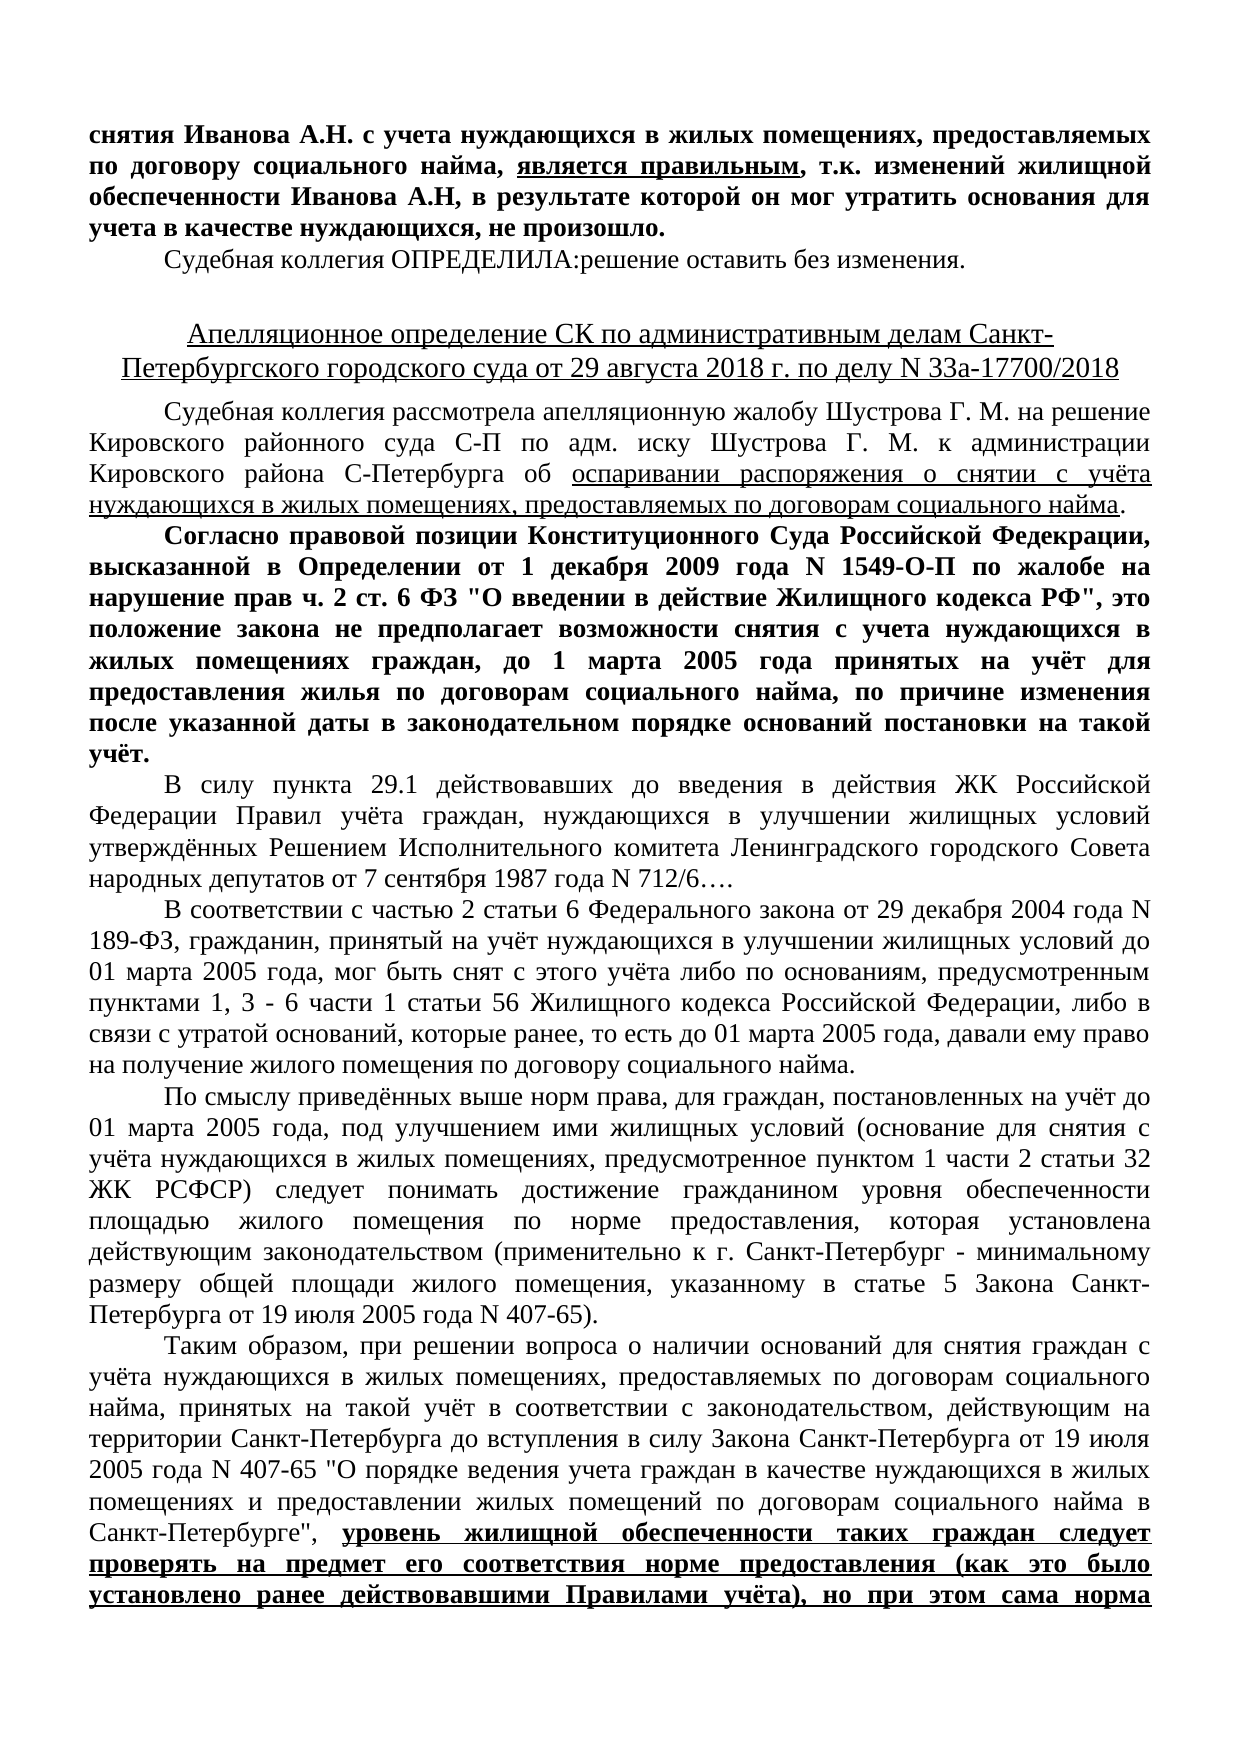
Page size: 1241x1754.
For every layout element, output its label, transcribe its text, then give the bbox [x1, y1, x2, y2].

text Судебная коллегия ОПРЕДЕЛИЛА:решение оставить без изменения. [89, 243, 1152, 274]
text В соответствии с частью 2 статьи 6 Федерального закона от 29 декабря 2004 года N 189-ФЗ, гражданин, принятый на учёт нуждающихся в улучшении жилищных условий до 01 марта 2005 года, мог быть снят с этого учёта либо по основаниям, предусмотренным пунктами 1, 3 - 6 части 1 статьи 56 Жилищного кодекса Российской Федерации, либо в связи с утратой оснований, которые ранее, то есть до 01 марта 2005 года, давали ему право на получение жилого помещения по договору социального найма. [89, 893, 1152, 1080]
text По смыслу приведённых выше норм права, для граждан, постановленных на учёт до 01 марта 2005 года, под улучшением ими жилищных условий (основание для снятия с учёта нуждающихся в жилых помещениях, предусмотренное пунктом 1 части 2 статьи 32 ЖК РСФСР) следует понимать достижение гражданином уровня обеспеченности площадью жилого помещения по норме предоставления, которая установлена действующим законодательством (применительно к г. Санкт-Петербург - минимальному размеру общей площади жилого помещения, указанному в статье 5 Закона Санкт-Петербурга от 19 июля 2005 года N 407-65). [89, 1080, 1152, 1329]
text В силу пункта 29.1 действовавших до введения в действия ЖК Российской Федерации Правил учёта граждан, нуждающихся в улучшении жилищных условий утверждённых Решением Исполнительного комитета Ленинградского городского Совета народных депутатов от 7 сентября 1987 года N 712/6…. [89, 768, 1152, 893]
subtitle Апелляционное определение СК по административным делам Санкт-Петербургского городского суда от 29 августа 2018 г. по делу N 33а-17700/2018 [89, 316, 1152, 383]
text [89, 118, 1152, 243]
text Судебная коллегия рассмотрела апелляционную жалобу Шустрова Г. М. на решение Кировского районного суда С-П по адм. иску Шустрова Г. М. к администрации Кировского района С-Петербурга об оспаривании распоряжения о снятии с учёта нуждающихся в жилых помещениях, предоставляемых по договорам социального найма. [89, 394, 1152, 519]
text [89, 1576, 1152, 1605]
text Согласно правовой позиции Конституционного Суда Российской Федекрации, высказанной в Определении от 1 декабря 2009 года N 1549-О-П по жалобе на нарушение прав ч. 2 ст. 6 ФЗ "О введении в действие Жилищного кодекса РФ", это положение закона не предполагает возможности снятия с учета нуждающихся в жилых помещениях граждан, до 1 марта 2005 года принятых на учёт для предоставления жилья по договорам социального найма, по причине изменения после указанной даты в законодательном порядке оснований постановки на такой учёт. [89, 519, 1152, 768]
